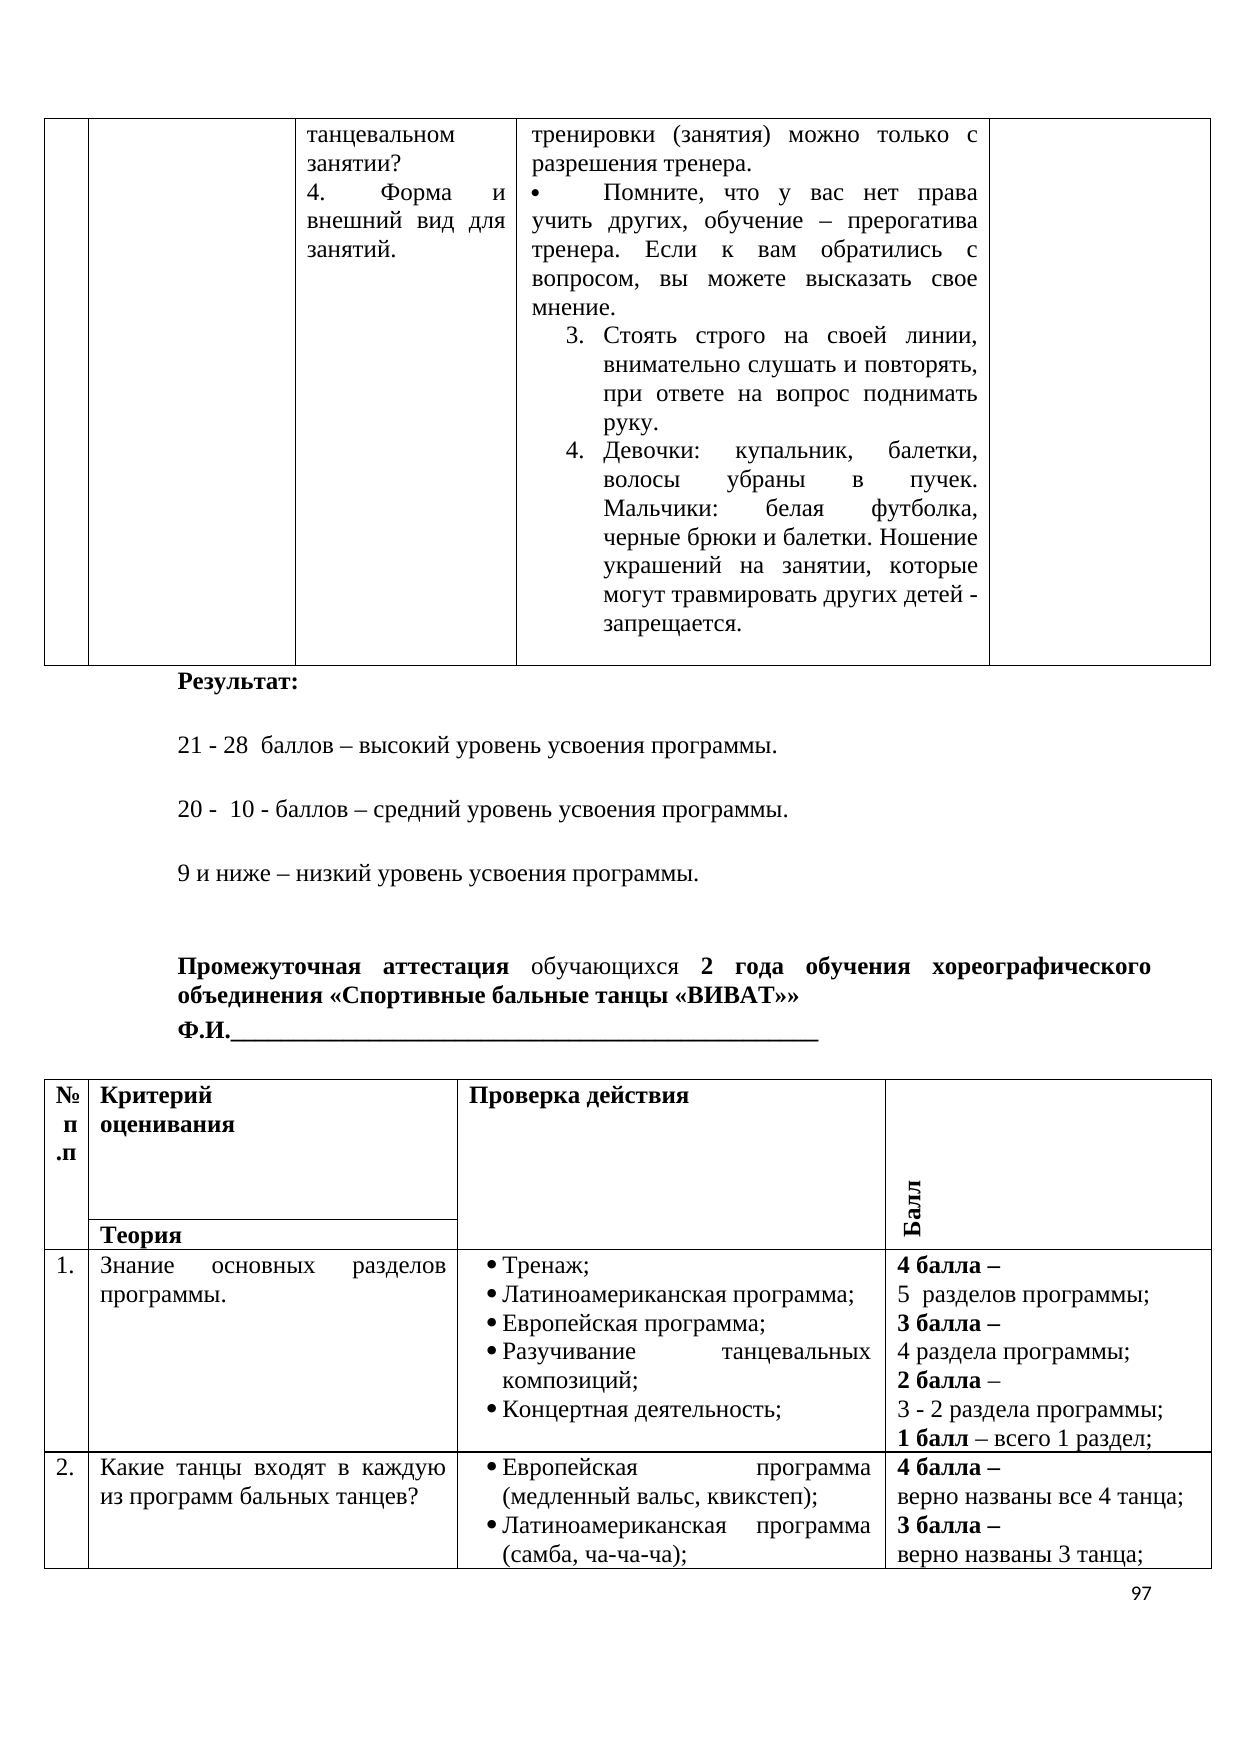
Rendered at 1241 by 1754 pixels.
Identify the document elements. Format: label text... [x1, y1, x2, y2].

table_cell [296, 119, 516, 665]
text 20 - 10 - баллов – средний уровень усвоения программы. [177, 794, 1152, 823]
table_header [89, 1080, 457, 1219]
text 21 - 28 баллов – высокий уровень усвоения программы. [177, 730, 1152, 759]
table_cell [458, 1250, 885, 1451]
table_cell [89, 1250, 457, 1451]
text Ф.И._______________________________________________ [177, 1008, 1153, 1044]
text Результат: [177, 666, 1152, 695]
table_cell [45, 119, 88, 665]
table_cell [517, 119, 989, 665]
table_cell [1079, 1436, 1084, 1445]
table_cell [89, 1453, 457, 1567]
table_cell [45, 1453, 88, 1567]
text Промежуточная аттестация обучающихся 2 года обучения хореографического объединения «Спортивные бальные танцы «ВИВАТ»» [177, 951, 1152, 1008]
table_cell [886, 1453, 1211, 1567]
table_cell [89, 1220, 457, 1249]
text 9 и ниже – низкий уровень усвоения программы. [177, 858, 1152, 887]
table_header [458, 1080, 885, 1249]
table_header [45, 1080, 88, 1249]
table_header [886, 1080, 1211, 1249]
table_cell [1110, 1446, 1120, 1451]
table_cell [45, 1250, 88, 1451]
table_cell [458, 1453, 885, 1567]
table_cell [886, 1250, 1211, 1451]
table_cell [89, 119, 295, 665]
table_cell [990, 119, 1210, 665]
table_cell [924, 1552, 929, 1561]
